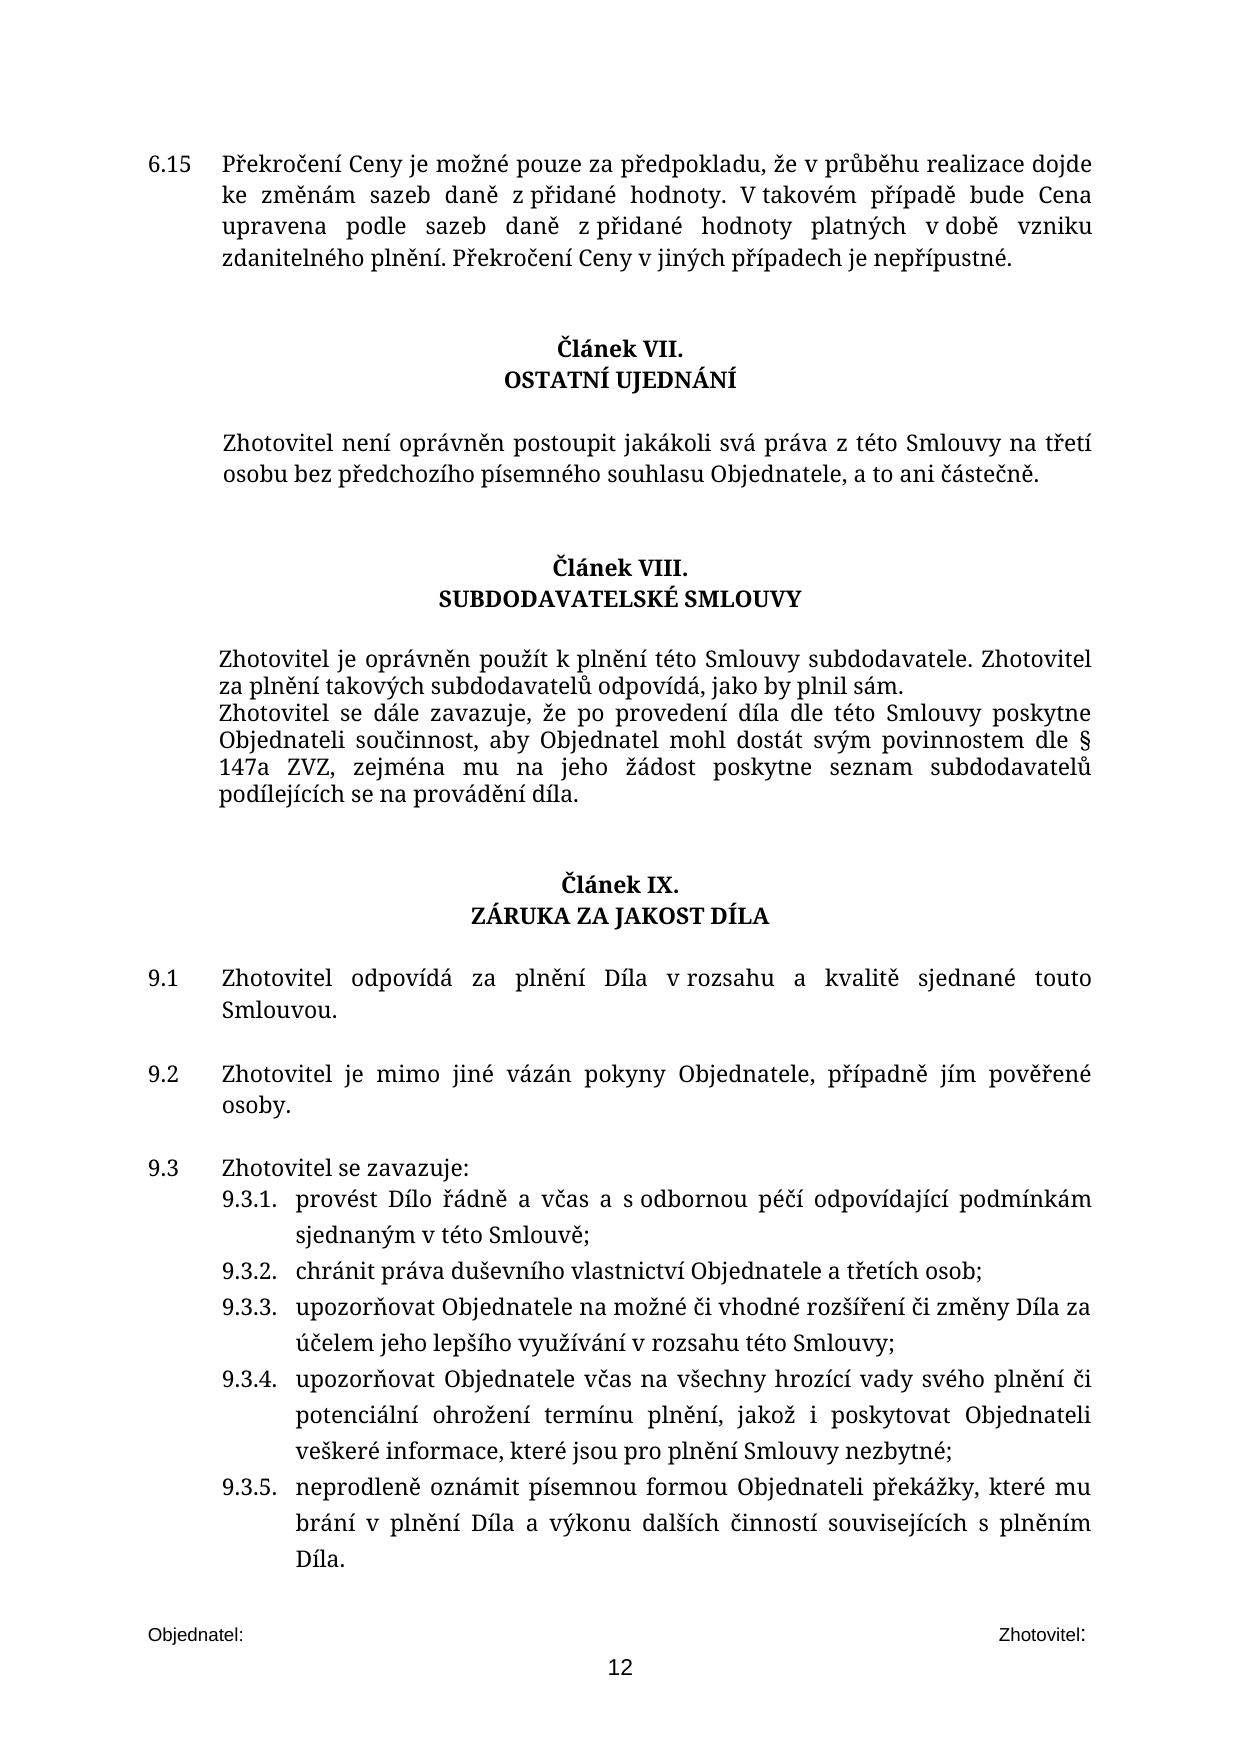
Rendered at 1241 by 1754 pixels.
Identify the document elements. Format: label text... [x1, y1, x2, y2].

text SUBDODAVATELSKÉ SMLOUVY [148, 583, 1092, 614]
text Zhotovitel není oprávněn postoupit jakákoli svá práva z této Smlouvy na třetí osobu bez předchozího písemného souhlasu Objednatele, a to ani částečně. [223, 427, 1092, 489]
subtitle Zhotovitel se dále zavazuje, že po provedení díla dle této Smlouvy poskytne Objednateli součinnost, aby Objednatel mohl dostát svým povinnostem dle § 147a ZVZ, zejména mu na jeho žádost poskytne seznam subdodavatelů podílejících se na provádění díla. [218, 700, 1092, 808]
subtitle 9.3.5. neprodleně oznámit písemnou formou Objednateli překážky, které mu brání v plnění Díla a výkonu dalších činností souvisejících s plněním Díla. [222, 1471, 1092, 1574]
subtitle 9.3.4. upozorňovat Objednatele včas na všechny hrozící vady svého plnění či potenciální ohrožení termínu plnění, jakož i poskytovat Objednateli veškeré informace, které jsou pro plnění Smlouvy nezbytné; [222, 1363, 1092, 1466]
text Zhotovitel se zavazuje: [148, 1152, 1092, 1183]
text Zhotovitel odpovídá za plnění Díla v rozsahu a kvalitě sjednané touto Smlouvou. [148, 962, 1092, 1025]
text Článek VII. [148, 333, 1092, 364]
text Článek IX. [148, 868, 1092, 900]
text Zhotovitel je mimo jiné vázán pokyny Objednatele, případně jím pověřené osoby. [148, 1058, 1092, 1121]
subtitle Zhotovitel je oprávněn použít k plnění této Smlouvy subdodavatele. Zhotovitel za plnění takových subdodavatelů odpovídá, jako by plnil sám. [218, 646, 1092, 700]
text Článek VIII. [148, 552, 1092, 583]
subtitle 9.3.1. provést Dílo řádně a včas a s odbornou péčí odpovídající podmínkám sjednaným v této Smlouvě; [222, 1183, 1092, 1250]
subtitle 9.3.2. chránit práva duševního vlastnictví Objednatele a třetích osob; [222, 1255, 1092, 1286]
subtitle 9.3.3. upozorňovat Objednatele na možné či vhodné rozšíření či změny Díla za účelem jeho lepšího využívání v rozsahu této Smlouvy; [222, 1291, 1092, 1358]
text ZÁRUKA ZA JAKOST DÍLA [148, 900, 1092, 931]
text OSTATNÍ UJEDNÁNÍ [148, 364, 1092, 396]
list Překročení Ceny je možné pouze za předpokladu, že v průběhu realizace dojde ke změnám sazeb daně z přidané hodnoty. V takovém případě bude Cena upravena podle sazeb daně z přidané hodnoty platných v době vzniku zdanitelného plnění. Překročení Ceny v jiných případech je nepřípustné. [148, 148, 1092, 273]
